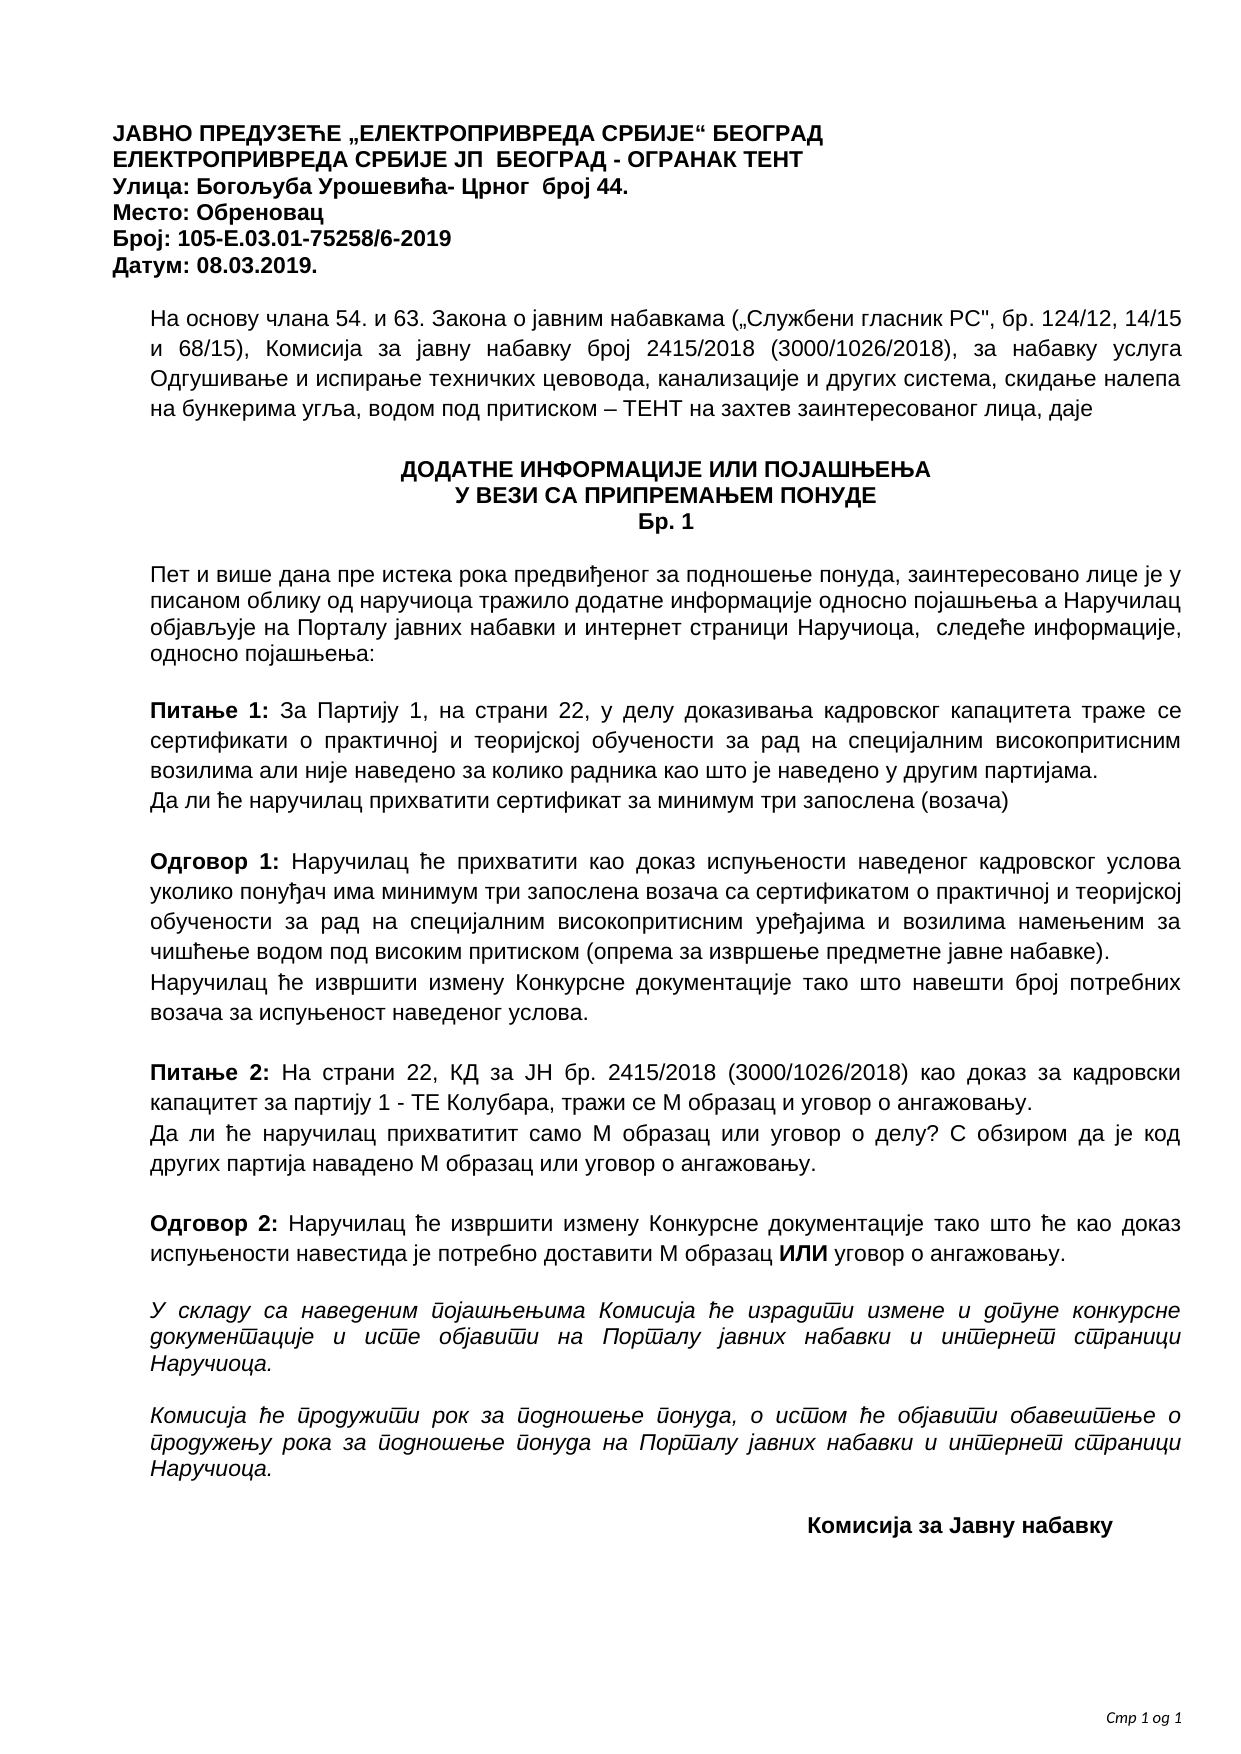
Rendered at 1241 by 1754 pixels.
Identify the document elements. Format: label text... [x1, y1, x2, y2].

text Комисија ће продужити рок за подношење понуда, о истом ће објавити обавештење о продужењу рока за подношење понуда на Порталу јавних набавки и интернет страници Наручиоца. [150, 1402, 1182, 1481]
text У ВЕЗИ СА ПРИПРЕМАЊЕМ ПОНУДЕ [150, 482, 1182, 508]
text Питање 2: На страни 22, КД за ЈН бр. 2415/2018 (3000/1026/2018) као доказ за кадровски капацитет за партију 1 - ТЕ Колубара, тражи се М образац и уговор о ангажовању. [150, 1059, 1182, 1116]
text Да ли ће наручилац прихватитит само М образац или уговор о делу? С обзиром да је код других партија навадено М образац или уговор о ангажовању. [150, 1119, 1182, 1176]
text Пет и више дана пре истека рока предвиђеног за подношење понуда, заинтересовано лице је у писаном облику од наручиоца тражило додатне информације односно појашњења а Наручилац објављује на Порталу јавних набавки и интернет страници Наручиоца, следеће информације, односно појашњења: [150, 561, 1182, 666]
text ДОДАТНЕ ИНФОРМАЦИЈЕ ИЛИ ПОЈАШЊЕЊА [150, 456, 1182, 482]
text Место: Обреновац [112, 199, 1184, 225]
text Улица: Богољуба Урошевића- Црног број 44. [112, 173, 1182, 199]
text Бр. 1 [150, 508, 1182, 534]
text Наручилац ће извршити измену Конкурсне документације тако што навешти број потребних возача за испуњеност наведеног услова. [150, 968, 1182, 1025]
text На основу члана 54. и 63. Закона о јавним набавкама („Службeни глaсник РС", бр. 124/12, 14/15 и 68/15), Комисија за јавну набавку број 2415/2018 (3000/1026/2018), за набавку услуга Одгушивање и испирање техничких цевовода, канализације и других система, скидање налепа на бункерима угља, водом под притиском – ТЕНТ на захтев заинтересованог лица, даје [150, 304, 1182, 421]
text Да ли ће наручилац прихватити сертификат за минимум три запослена (возача) [150, 787, 1182, 813]
text Датум: 08.03.2019. [112, 252, 1184, 278]
text Одговор 1: Наручилац ће прихватити као доказ испуњености наведеног кадровског услова уколико понуђач има минимум три запослена возача са сертификатом о практичној и теоријској обучености за рад на специјалним високопритисним уређајима и возилима намењеним за чишћење водом под високим притиском (опрема за извршење предметне јавне набавке). [150, 848, 1182, 964]
text У складу са наведеним појашњењима Комисија ће израдити измене и допуне конкурсне документације и исте објавити на Порталу јавних набавки и интернет страници Наручиоца. [150, 1297, 1182, 1376]
text ЈАВНО ПРЕДУЗЕЋЕ „ЕЛЕКТРОПРИВРЕДА СРБИЈЕ“ БЕОГРАД [112, 120, 1184, 146]
text Број: 105-E.03.01-75258/6-2019 [112, 225, 1184, 252]
text ЕЛЕКТРОПРИВРЕДА СРБИЈЕ ЈП БЕОГРАД - ОГРАНАК ТЕНТ [112, 146, 1184, 173]
text Одговор 2: Наручилац ће извршити измену Конкурсне документације тако што ће као доказ испуњености навестида је потребно доставити М образац ИЛИ уговор о ангажовању. [150, 1210, 1182, 1267]
text Комисија за Јавну набавку [150, 1512, 1182, 1591]
text Питање 1: За Партију 1, на страни 22, у делу доказивања кадровског капацитета траже се сертификати о практичној и теоријској обучености за рад на специјалним високопритисним возилима али није наведено за колико радника као што је наведено у другим партијама. [150, 697, 1182, 783]
